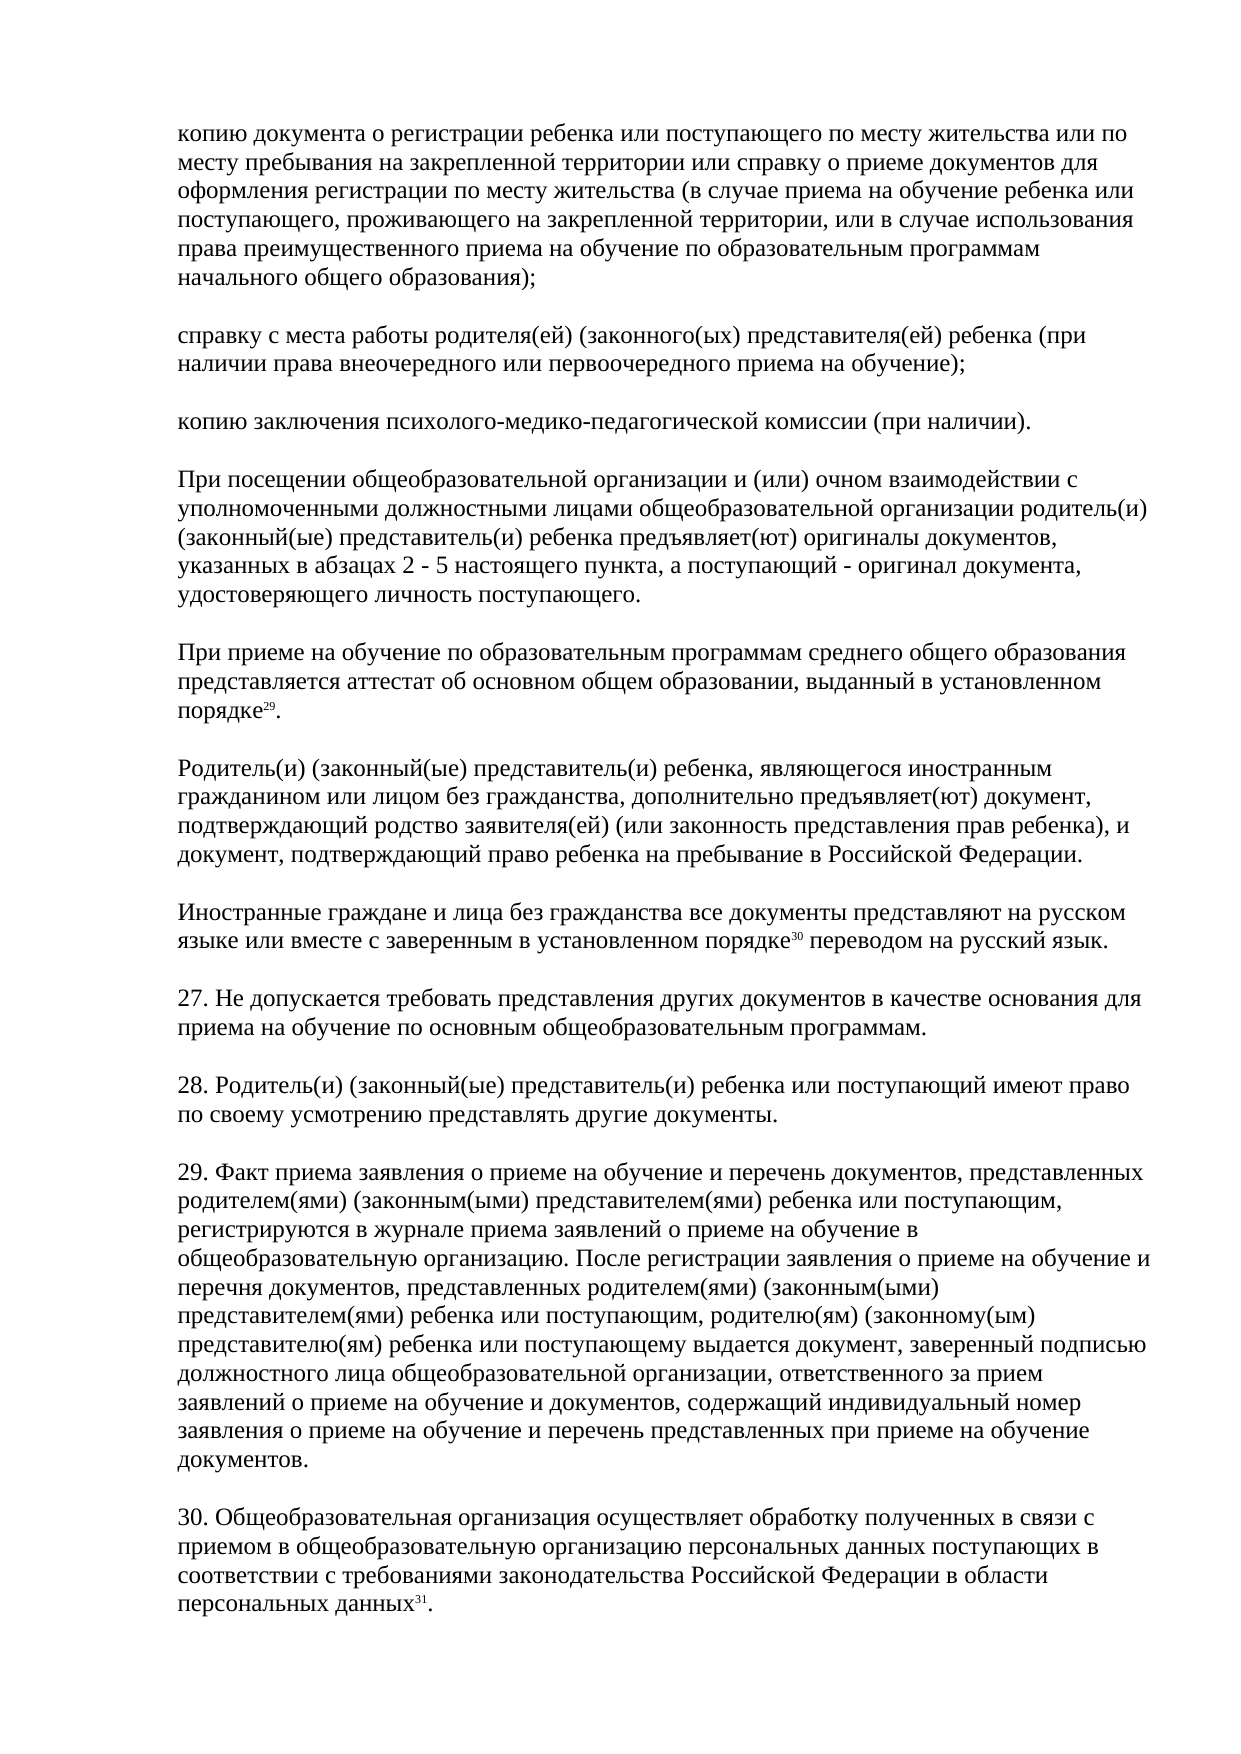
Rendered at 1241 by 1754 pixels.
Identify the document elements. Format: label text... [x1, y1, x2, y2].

text Родитель(и) (законный(ые) представитель(и) ребенка, являющегося иностранным гражданином или лицом без гражданства, дополнительно предъявляет(ют) документ, подтверждающий родство заявителя(ей) (или законность представления прав ребенка), и документ, подтверждающий право ребенка на пребывание в Российской Федерации. [177, 753, 1152, 868]
text 28. Родитель(и) (законный(ые) представитель(и) ребенка или поступающий имеют право по своему усмотрению представлять другие документы. [177, 1070, 1152, 1128]
text копию документа о регистрации ребенка или поступающего по месту жительства или по месту пребывания на закрепленной территории или справку о приеме документов для оформления регистрации по месту жительства (в случае приема на обучение ребенка или поступающего, проживающего на закрепленной территории, или в случае использования права преимущественного приема на обучение по образовательным программам начального общего образования); [177, 118, 1152, 291]
text 27. Не допускается требовать представления других документов в качестве основания для приема на обучение по основным общеобразовательным программам. [177, 983, 1152, 1041]
text При приеме на обучение по образовательным программам среднего общего образования представляется аттестат об основном общем образовании, выданный в установленном порядке29. [177, 637, 1152, 723]
text 29. Факт приема заявления о приеме на обучение и перечень документов, представленных родителем(ями) (законным(ыми) представителем(ями) ребенка или поступающим, регистрируются в журнале приема заявлений о приеме на обучение в общеобразовательную организацию. После регистрации заявления о приеме на обучение и перечня документов, представленных родителем(ями) (законным(ыми) представителем(ями) ребенка или поступающим, родителю(ям) (законному(ым) представителю(ям) ребенка или поступающему выдается документ, заверенный подписью должностного лица общеобразовательной организации, ответственного за прием заявлений о приеме на обучение и документов, содержащий индивидуальный номер заявления о приеме на обучение и перечень представленных при приеме на обучение документов. [177, 1157, 1152, 1473]
text Иностранные граждане и лица без гражданства все документы представляют на русском языке или вместе с заверенным в установленном порядке30 переводом на русский язык. [177, 897, 1152, 954]
text справку с места работы родителя(ей) (законного(ых) представителя(ей) ребенка (при наличии права внеочередного или первоочередного приема на обучение); [177, 320, 1152, 377]
text 30. Общеобразовательная организация осуществляет обработку полученных в связи с приемом в общеобразовательную организацию персональных данных поступающих в соответствии с требованиями законодательства Российской Федерации в области персональных данных31. [177, 1502, 1152, 1617]
text копию заключения психолого-медико-педагогической комиссии (при наличии). [177, 406, 1152, 435]
text При посещении общеобразовательной организации и (или) очном взаимодействии с уполномоченными должностными лицами общеобразовательной организации родитель(и) (законный(ые) представитель(и) ребенка предъявляет(ют) оригиналы документов, указанных в абзацах 2 - 5 настоящего пункта, а поступающий - оригинал документа, удостоверяющего личность поступающего. [177, 464, 1152, 608]
